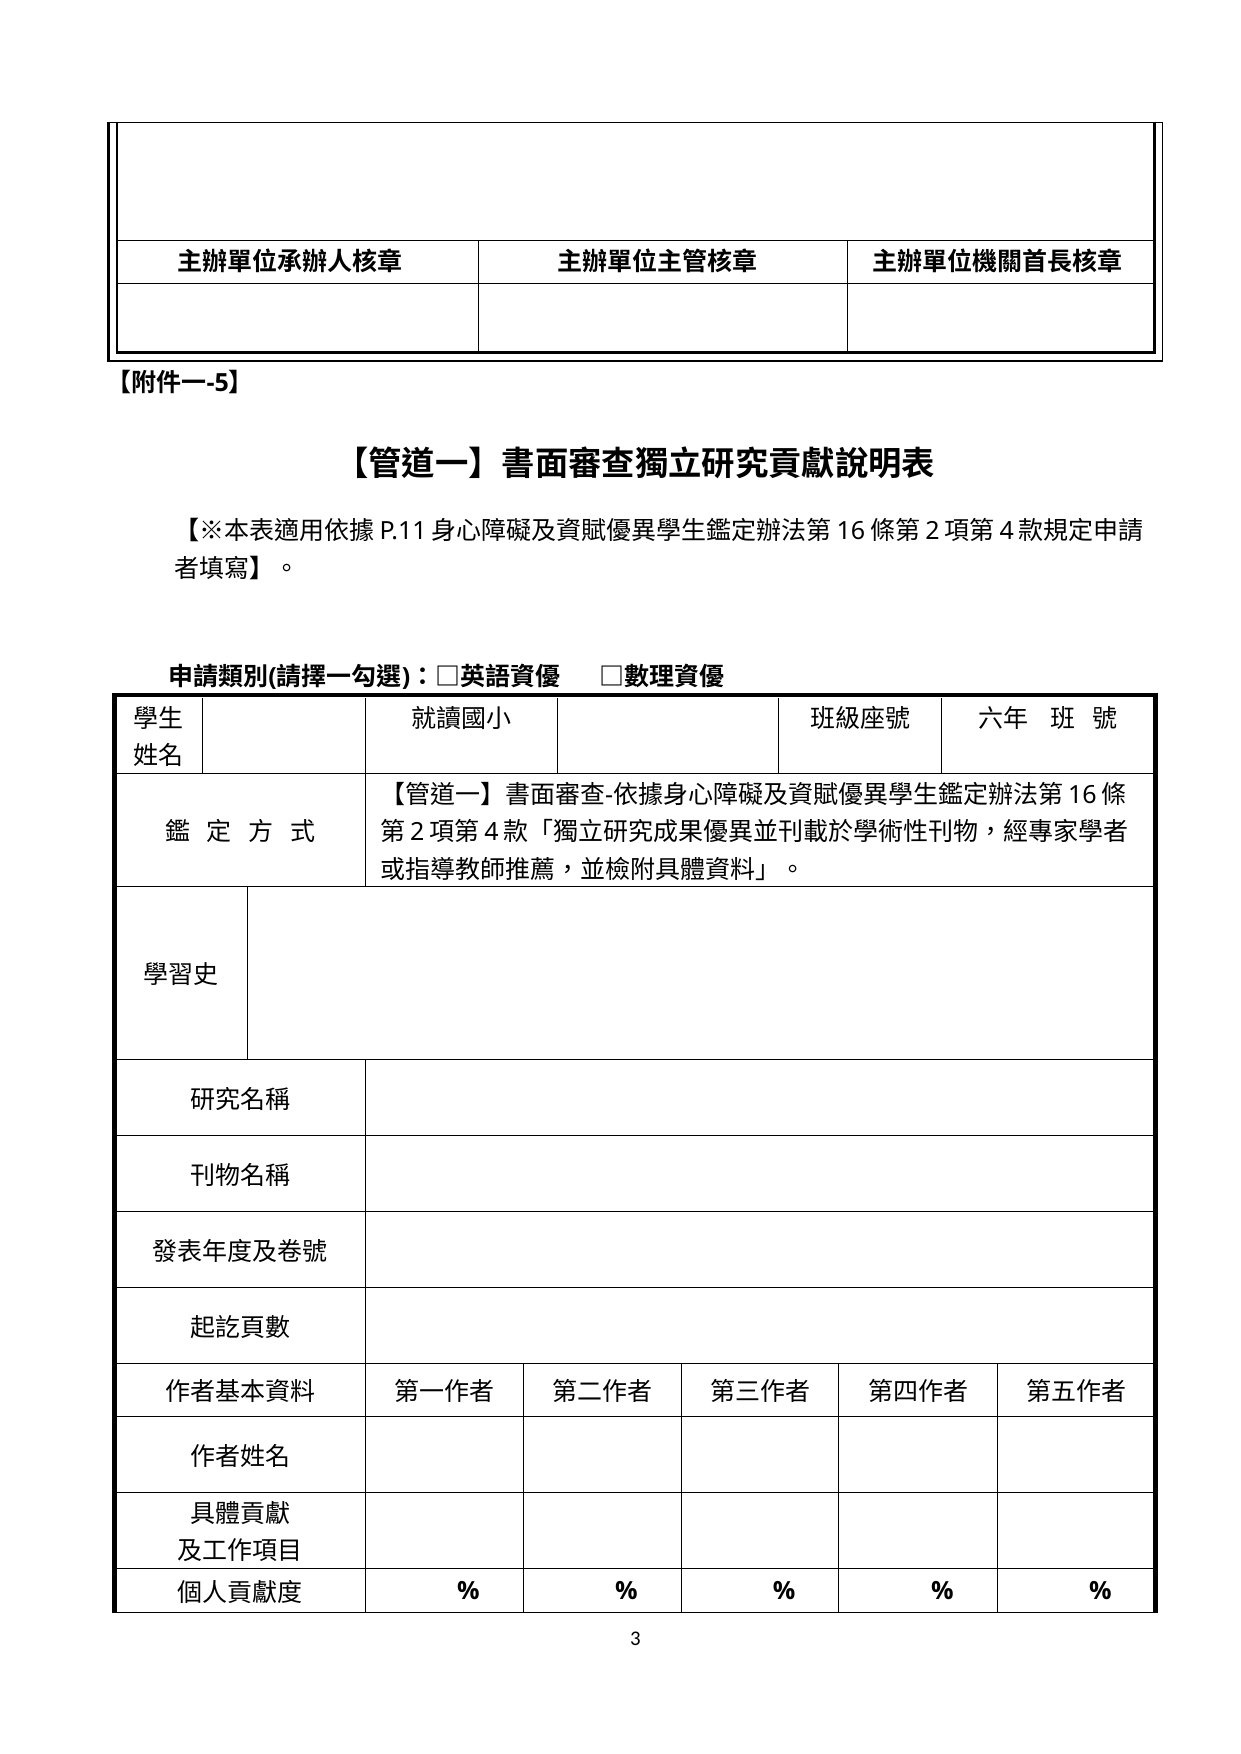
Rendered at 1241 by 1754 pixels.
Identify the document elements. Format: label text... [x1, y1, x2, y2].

table_cell [998, 1417, 1153, 1492]
table_cell [524, 1417, 681, 1492]
text 【※本表適用依據P.11身心障礙及資賦優異學生鑑定辦法第16條第2項第4款規定申請者填寫】。 [174, 510, 1152, 585]
table_header 六年 班 號 [942, 697, 1153, 772]
table_header 學生 姓名 [117, 697, 202, 772]
table_cell [682, 1493, 838, 1568]
table_cell [366, 1212, 1153, 1287]
table_cell 第三作者 [682, 1364, 838, 1416]
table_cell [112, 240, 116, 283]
table_cell % [524, 1569, 681, 1612]
table_cell % [839, 1569, 997, 1612]
table_cell [839, 1417, 997, 1492]
table_cell [848, 284, 1153, 351]
table_cell 第二作者 [524, 1364, 681, 1416]
table_cell [248, 887, 1153, 1059]
table_cell [118, 284, 478, 351]
table_cell [112, 123, 116, 240]
table_cell 主辦單位主管核章 [479, 241, 847, 283]
table_cell [118, 123, 1153, 240]
table_cell [366, 1493, 523, 1568]
text 申請類別(請擇一勾選)：□英語資優 □數理資優 [118, 656, 1152, 693]
table_cell 刊物名稱 [117, 1136, 365, 1211]
table_cell 具體貢獻 及工作項目 [117, 1493, 365, 1568]
table_cell 主辦單位承辦人核章 [118, 241, 478, 283]
table_header 班級座號 [779, 697, 941, 772]
table_cell 學習史 [117, 887, 247, 1059]
table_header [203, 697, 365, 772]
table_cell 研究名稱 [117, 1060, 365, 1135]
table_cell 鑑 定 方 式 [117, 774, 365, 886]
table_cell [366, 1288, 1153, 1363]
table_cell % [998, 1569, 1153, 1612]
table_cell 發表年度及卷號 [117, 1212, 365, 1287]
table_cell [998, 1493, 1153, 1568]
table_cell 作者基本資料 [117, 1364, 365, 1416]
table_cell [366, 1417, 523, 1492]
table_cell % [366, 1569, 523, 1612]
table_cell 第四作者 [839, 1364, 997, 1416]
table_cell 主辦單位機關首長核章 [848, 241, 1153, 283]
table_cell [112, 283, 116, 351]
text 【管道一】書面審查獨立研究貢獻說明表 [118, 437, 1152, 485]
table_cell [524, 1493, 681, 1568]
table_header [558, 697, 778, 772]
table_header 就讀國小 [366, 697, 557, 772]
table_cell 第一作者 [366, 1364, 523, 1416]
table_cell [366, 1060, 1153, 1135]
table_cell [479, 284, 847, 351]
table_cell [682, 1417, 838, 1492]
table_cell 個人貢獻度 [117, 1569, 365, 1612]
table_cell 第五作者 [998, 1364, 1153, 1416]
table_cell [839, 1493, 997, 1568]
table_cell 【管道一】書面審查-依據身心障礙及資賦優異學生鑑定辦法第16條第2項第4款「獨立研究成果優異並刊載於學術性刊物，經專家學者或指導教師推薦，並檢附具體資料」。 [366, 774, 1153, 886]
table_cell 起訖頁數 [117, 1288, 365, 1363]
table_cell % [682, 1569, 838, 1612]
table_cell 作者姓名 [117, 1417, 365, 1492]
text 【附件一-5】 [106, 362, 1152, 399]
table_cell [366, 1136, 1153, 1211]
